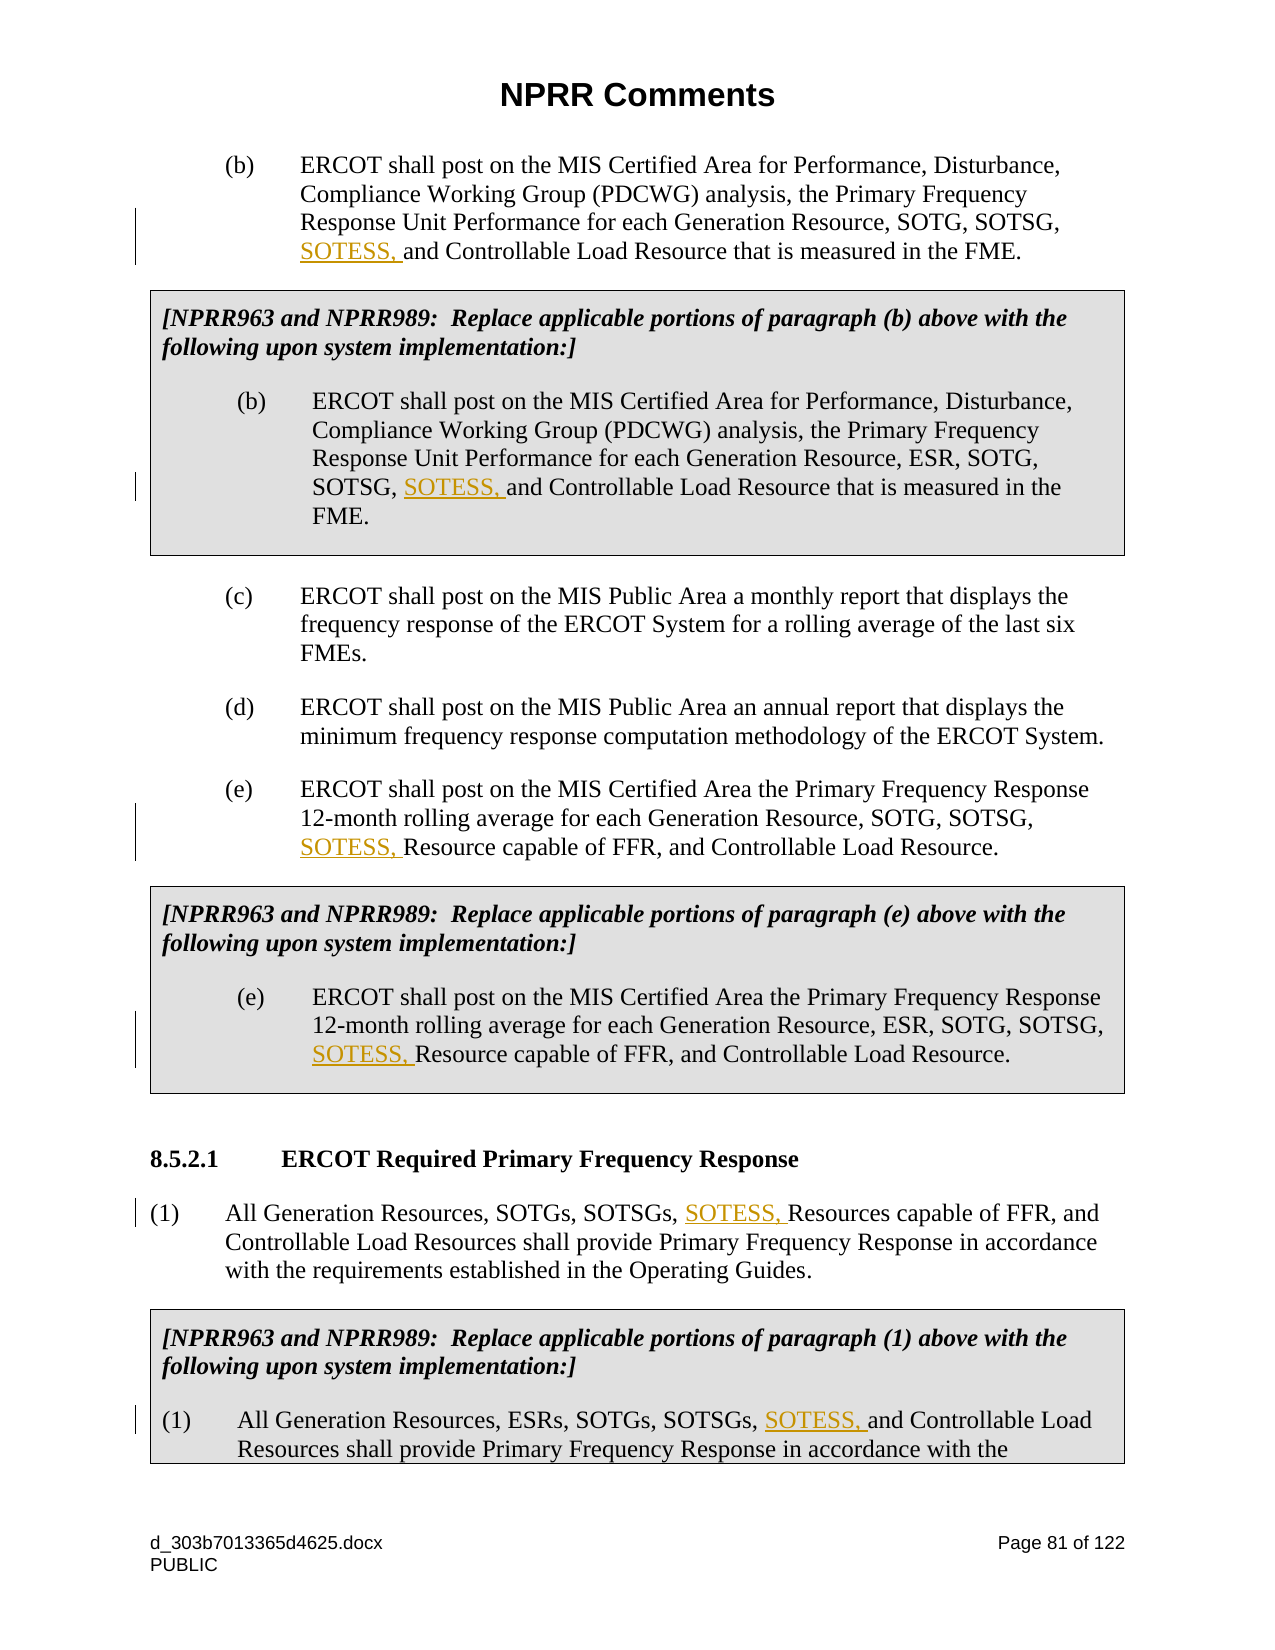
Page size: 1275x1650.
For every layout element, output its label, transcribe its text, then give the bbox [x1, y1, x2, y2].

text (e) ERCOT shall post on the MIS Certified Area the Primary Frequency Response 12-month rolling average for each Generation Resource, SOTG, SOTSG, Resource capable of FFR, and Controllable Load Resource. [225, 774, 1125, 861]
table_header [151, 1310, 1124, 1463]
text (d) ERCOT shall post on the MIS Public Area an annual report that displays the minimum frequency response computation methodology of the ERCOT System. [225, 692, 1125, 749]
table_header [NPRR963 and NPRR989: Replace applicable portions of paragraph (e) above with the following upon system implementation:] (e) ERCOT shall post on the MIS Certified Area the Primary Frequency Response 12-month rolling average for each Generation Resource, ESR, SOTG, SOTSG, Resource capable of FFR, and Controllable Load Resource. [151, 887, 1124, 1093]
text (1) All Generation Resources, SOTGs, SOTSGs, Resources capable of FFR, and Controllable Load Resources shall provide Primary Frequency Response in accordance with the requirements established in the Operating Guides. [150, 1198, 1125, 1284]
text (c) ERCOT shall post on the MIS Public Area a monthly report that displays the frequency response of the ERCOT System for a rolling average of the last six FMEs. [225, 581, 1125, 667]
text 8.5.2.1 ERCOT Required Primary Frequency Response [150, 1144, 1125, 1173]
text (b) ERCOT shall post on the MIS Certified Area for Performance, Disturbance, Compliance Working Group (PDCWG) analysis, the Primary Frequency Response Unit Performance for each Generation Resource, SOTG, SOTSG, and Controllable Load Resource that is measured in the FME. [225, 150, 1125, 265]
table_header [NPRR963 and NPRR989: Replace applicable portions of paragraph (b) above with the following upon system implementation:] (b) ERCOT shall post on the MIS Certified Area for Performance, Disturbance, Compliance Working Group (PDCWG) analysis, the Primary Frequency Response Unit Performance for each Generation Resource, ESR, SOTG, SOTSG, and Controllable Load Resource that is measured in the FME. [151, 291, 1124, 555]
